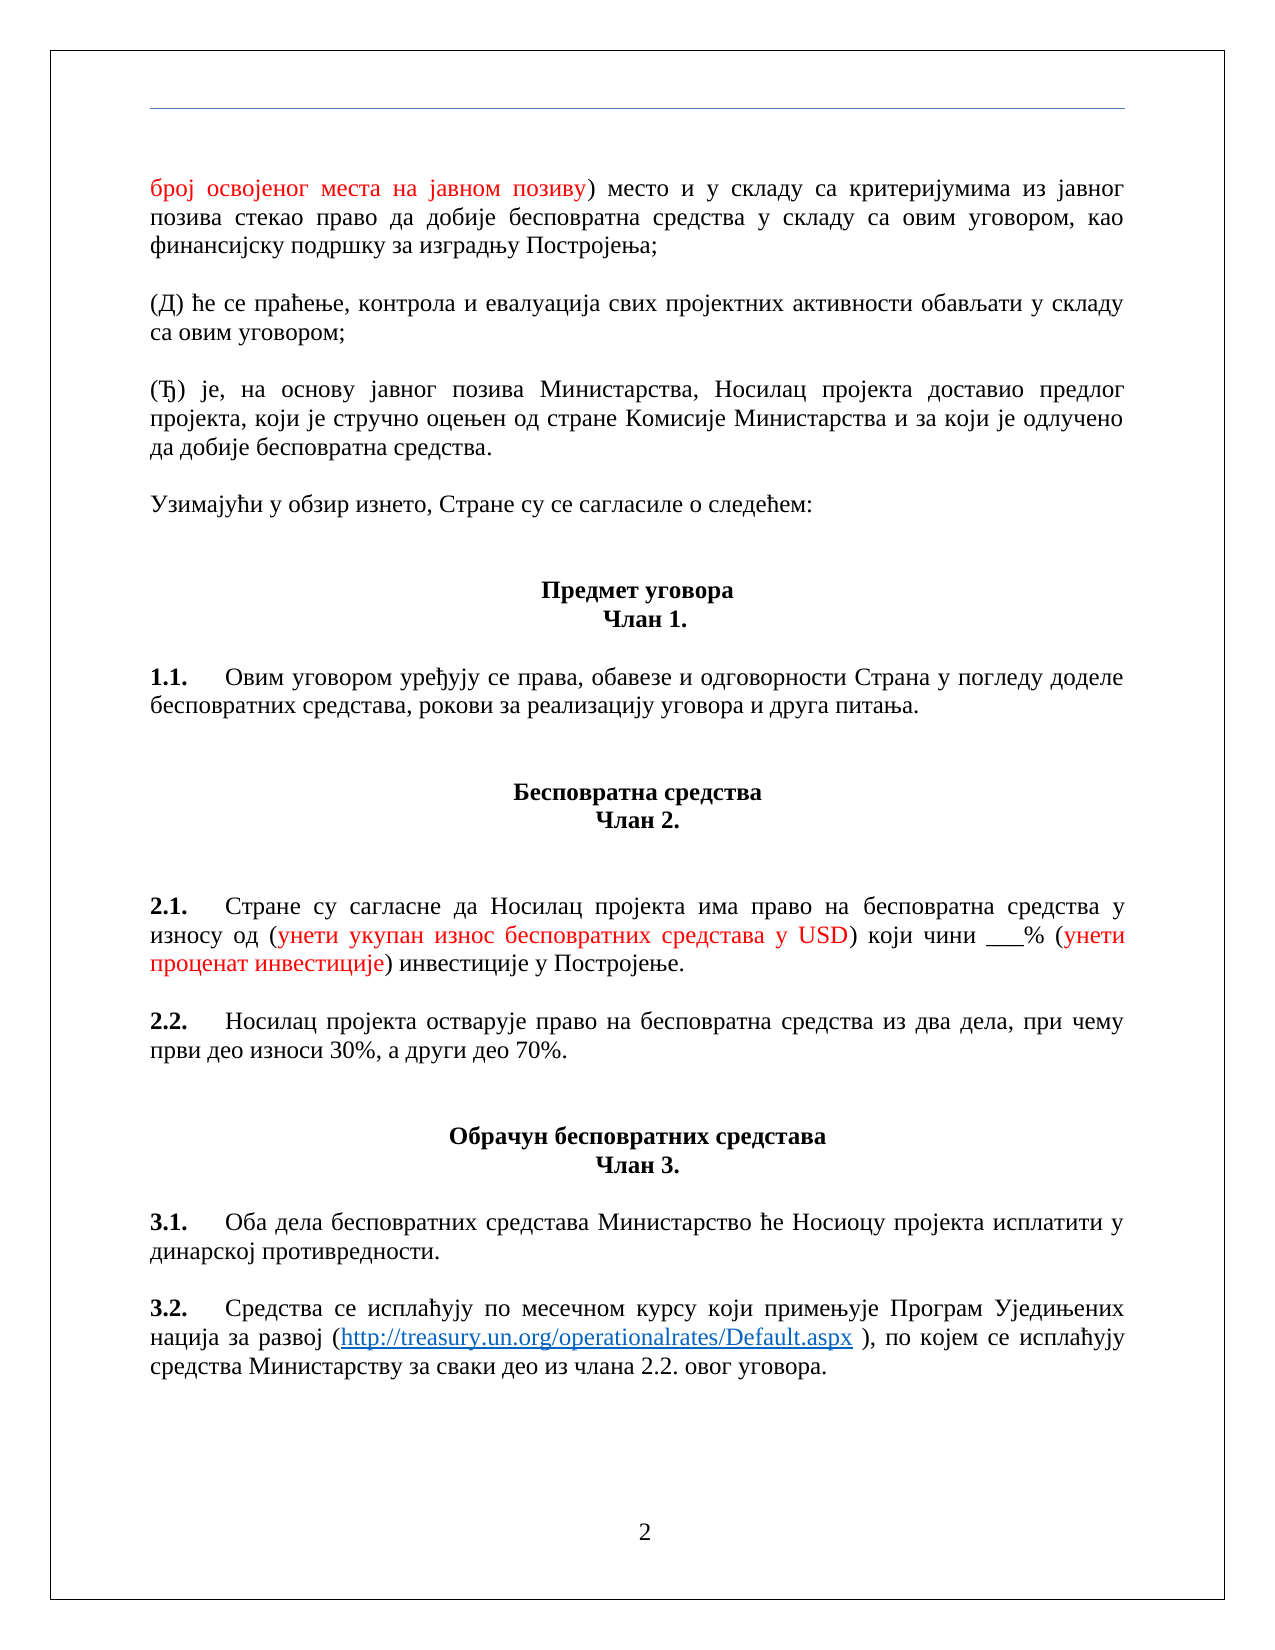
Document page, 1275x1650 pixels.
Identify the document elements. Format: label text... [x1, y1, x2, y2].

text (Ђ) је, на основу јавног позива Министарства, Носилац пројекта доставио предлог пројекта, који је стручно оцењен од стране Комисије Министарства и за који је одлучено да добије бесповратна средства. [150, 374, 1125, 460]
text Предмет уговора [150, 575, 1125, 604]
text Узимајући у обзир изнето, Стране су се сагласиле о следећем: [150, 489, 1125, 518]
text Члан 2. [150, 805, 1125, 834]
text Члан 1. [150, 604, 1125, 633]
text 3.1. Оба дела бесповратних средстава Министарство ће Носиоцу пројекта исплатити у динарској противредности. [150, 1207, 1125, 1265]
text 1.1. Овим уговором уређују се права, обавезе и одговорности Страна у погледу доделе бесповратних средстава, рокови за реализацију уговора и друга питања. [150, 662, 1125, 719]
text 2.2. Носилац пројекта остварује право на бесповратна средства из два дела, при чему први део износи 30%, а други део 70%. [150, 1006, 1125, 1063]
text Члан 3. [150, 1150, 1125, 1178]
text Бесповратна средства [150, 777, 1125, 805]
text 2.1. Стране су сагласне да Носилац пројекта има право на бесповратна средства у износу од (унети укупан износ бесповратних средстава у USD) који чини ___% (унети проценат инвестиције) инвестиције у Постројење. [150, 891, 1125, 977]
text Обрачун бесповратних средстава [150, 1121, 1125, 1150]
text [150, 173, 1125, 259]
text 3.2. Средства се исплаћују по месечном курсу који примењује Програм Уједињених нација за развој (http://treasury.un.org/operationalrates/Default.aspx ), по којем се исплаћују средства Министарству за сваки део из члана 2.2. овог уговора. [150, 1293, 1125, 1380]
text (Д) ће се праћење, контрола и евалуација свих пројектних активности обављати у складу са овим уговором; [150, 288, 1125, 345]
